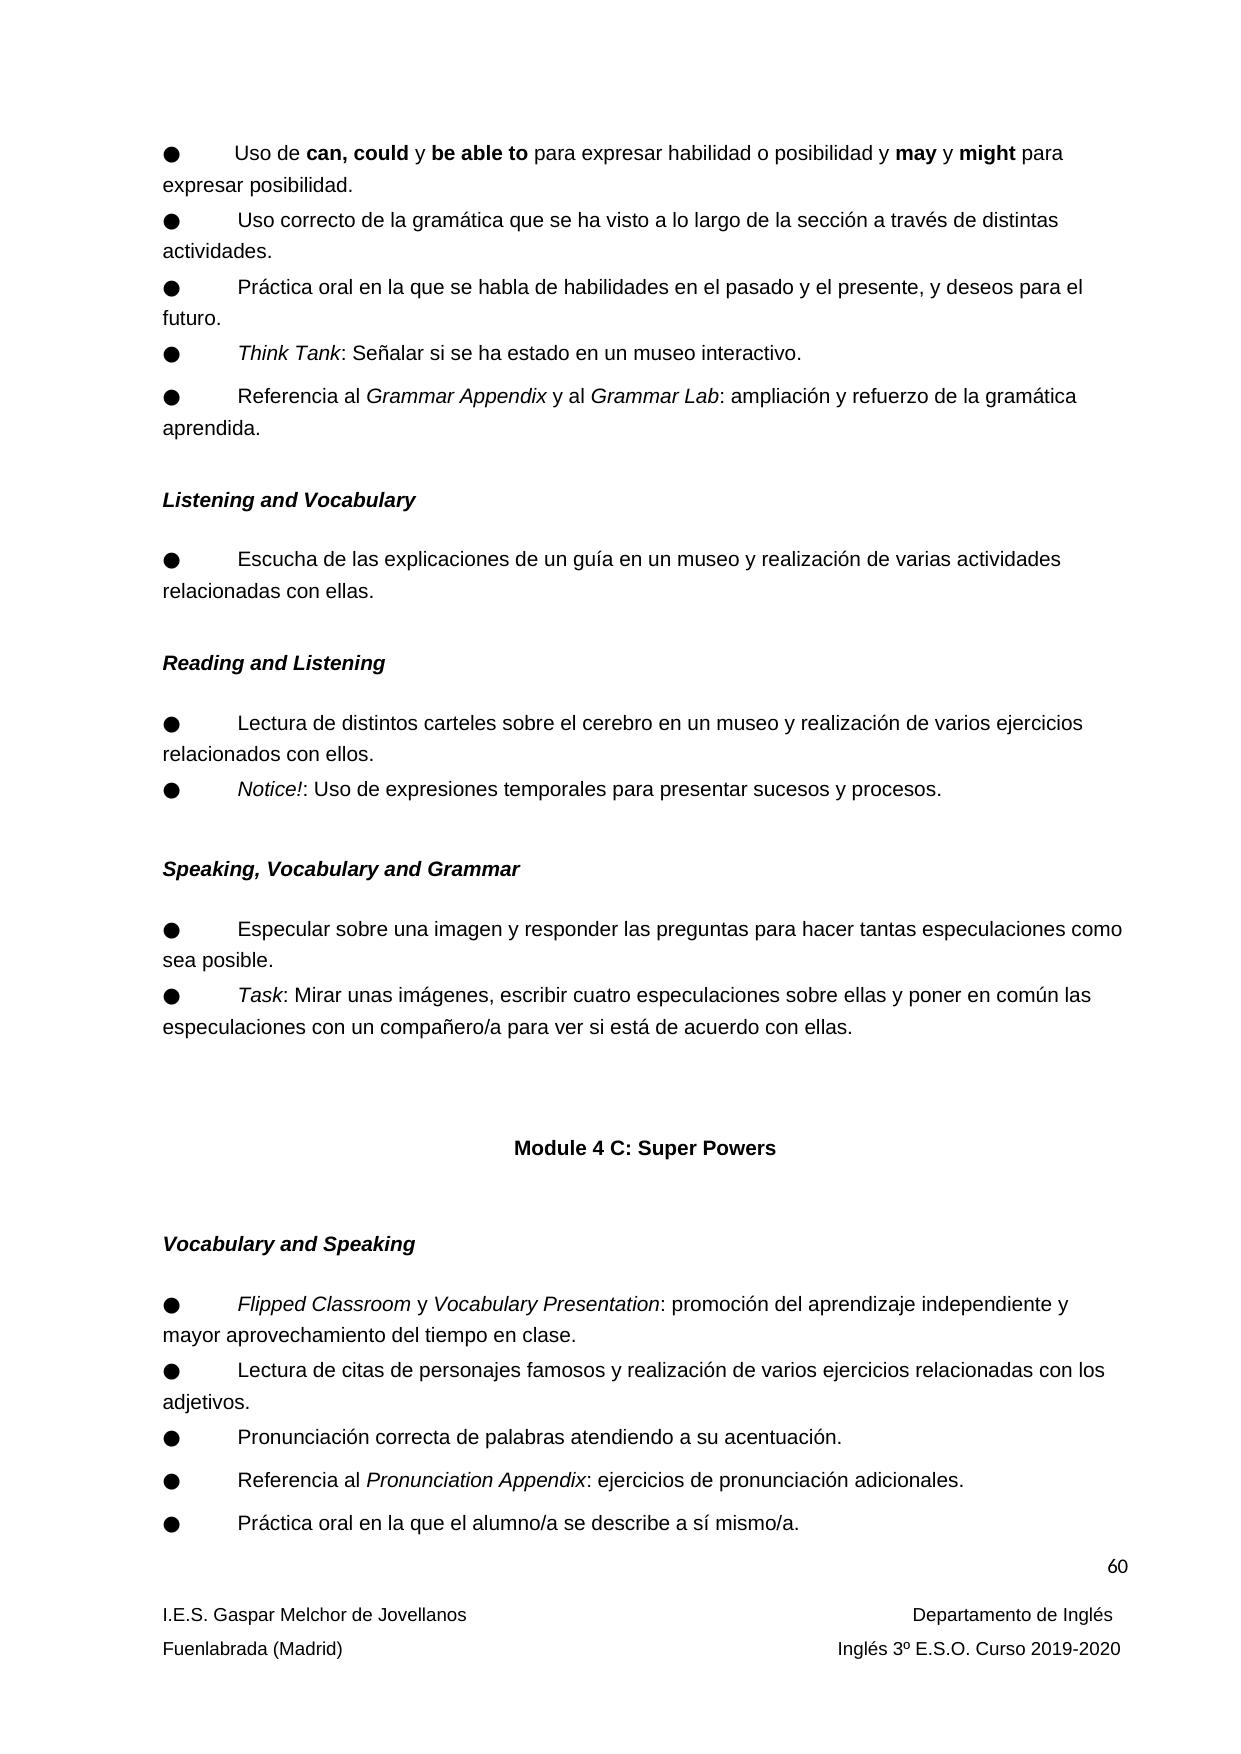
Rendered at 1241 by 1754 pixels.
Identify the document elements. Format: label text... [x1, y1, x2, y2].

list Escucha de las explicaciones de un guía en un museo y realización de varias actividades relacionadas con ellas. [162, 536, 1128, 603]
text Module 4 C: Super Powers [162, 1135, 1128, 1159]
text Listening and Vocabulary [162, 488, 1128, 512]
text Reading and Listening [162, 651, 1128, 675]
list Pronunciación correcta de palabras atendiendo a su acentuación. [162, 1414, 1128, 1456]
list Referencia al Pronunciation Appendix: ejercicios de pronunciación adicionales. [162, 1456, 1128, 1499]
list Uso de can, could y be able to para expresar habilidad o posibilidad y may y might para expresar posibilidad. [162, 130, 1128, 197]
list Uso correcto de la gramática que se ha visto a lo largo de la sección a través de distintas actividades. [162, 197, 1128, 263]
list Notice!: Uso de expresiones temporales para presentar sucesos y procesos. [162, 766, 1128, 809]
list Flipped Classroom y Vocabulary Presentation: promoción del aprendizaje independiente y mayor aprovechamiento del tiempo en clase. [162, 1280, 1128, 1347]
list Lectura de distintos carteles sobre el cerebro en un museo y realización de varios ejercicios relacionados con ellos. [162, 699, 1128, 766]
text Speaking, Vocabulary and Grammar [162, 857, 1128, 881]
list Práctica oral en la que se habla de habilidades en el pasado y el presente, y deseos para el futuro. [162, 263, 1128, 330]
text Vocabulary and Speaking [162, 1232, 1128, 1256]
list Task: Mirar unas imágenes, escribir cuatro especulaciones sobre ellas y poner en común las especulaciones con un compañero/a para ver si está de acuerdo con ellas. [162, 972, 1128, 1039]
list Especular sobre una imagen y responder las preguntas para hacer tantas especulaciones como sea posible. [162, 905, 1128, 972]
list Práctica oral en la que el alumno/a se describe a sí mismo/a. [162, 1499, 1128, 1542]
list Lectura de citas de personajes famosos y realización de varios ejercicios relacionadas con los adjetivos. [162, 1347, 1128, 1414]
list Referencia al Grammar Appendix y al Grammar Lab: ampliación y refuerzo de la gramática aprendida. [162, 373, 1128, 439]
list Think Tank: Señalar si se ha estado en un museo interactivo. [162, 330, 1128, 373]
